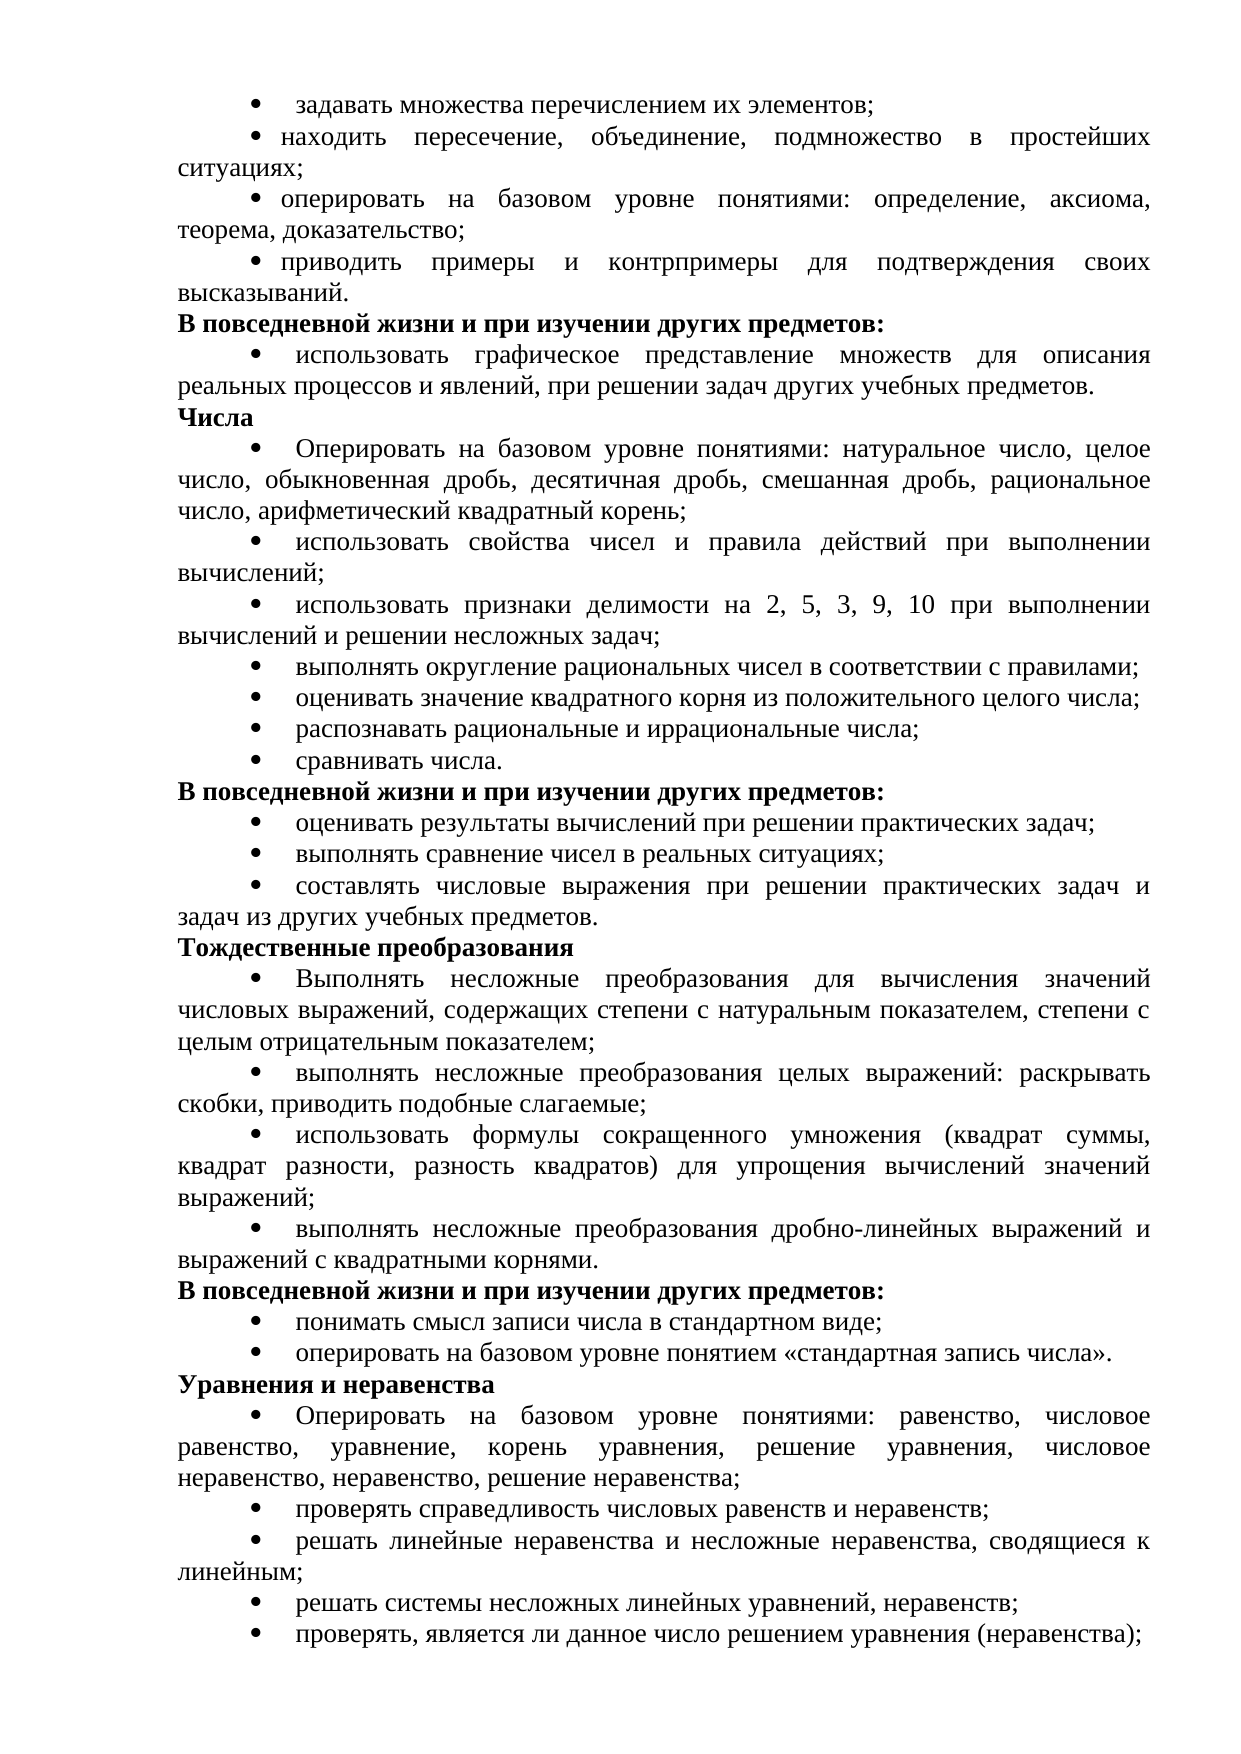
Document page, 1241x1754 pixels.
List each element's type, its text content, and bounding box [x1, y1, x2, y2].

list проверять, является ли данное число решением уравнения (неравенства); [177, 1617, 1152, 1649]
text В повседневной жизни и при изучении других предметов: [177, 775, 1152, 806]
list оценивать значение квадратного корня из положительного целого числа; [177, 681, 1152, 713]
list распознавать рациональные и иррациональные числа; [177, 713, 1152, 744]
list выполнять округление рациональных чисел в соответствии с правилами; [177, 650, 1152, 681]
text В повседневной жизни и при изучении других предметов: [177, 307, 1152, 338]
text В повседневной жизни и при изучении других предметов: [177, 1274, 1152, 1305]
list использовать графическое представление множеств для описания реальных процессов и явлений, при решении задач других учебных предметов. [177, 338, 1152, 401]
list оперировать на базовом уровне понятиями: определение, аксиома, теорема, доказательство; [177, 182, 1152, 245]
text Уравнения и неравенства [177, 1368, 1152, 1399]
list задавать множества перечислением их элементов; [177, 89, 1152, 120]
list выполнять несложные преобразования дробно-линейных выражений и выражений с квадратными корнями. [177, 1212, 1152, 1274]
list использовать свойства чисел и правила действий при выполнении вычислений; [177, 525, 1152, 588]
list Выполнять несложные преобразования для вычисления значений числовых выражений, содержащих степени с натуральным показателем, степени с целым отрицательным показателем; [177, 962, 1152, 1056]
list находить пересечение, объединение, подмножество в простейших ситуациях; [177, 120, 1152, 182]
list понимать смысл записи числа в стандартном виде; [177, 1305, 1152, 1337]
list решать линейные неравенства и несложные неравенства, сводящиеся к линейным; [177, 1524, 1152, 1586]
list использовать признаки делимости на 2, 5, 3, 9, 10 при выполнении вычислений и решении несложных задач; [177, 588, 1152, 650]
list оперировать на базовом уровне понятием «стандартная запись числа». [177, 1337, 1152, 1368]
list Оперировать на базовом уровне понятиями: равенство, числовое равенство, уравнение, корень уравнения, решение уравнения, числовое неравенство, неравенство, решение неравенства; [177, 1399, 1152, 1492]
list выполнять несложные преобразования целых выражений: раскрывать скобки, приводить подобные слагаемые; [177, 1056, 1152, 1118]
list решать системы несложных линейных уравнений, неравенств; [177, 1586, 1152, 1617]
list сравнивать числа. [177, 744, 1152, 775]
text Числа [177, 401, 1152, 432]
text Тождественные преобразования [177, 931, 1152, 962]
list оценивать результаты вычислений при решении практических задач; [177, 806, 1152, 837]
list проверять справедливость числовых равенств и неравенств; [177, 1492, 1152, 1524]
list составлять числовые выражения при решении практических задач и задач из других учебных предметов. [177, 869, 1152, 931]
list Оперировать на базовом уровне понятиями: натуральное число, целое число, обыкновенная дробь, десятичная дробь, смешанная дробь, рациональное число, арифметический квадратный корень; [177, 432, 1152, 525]
list приводить примеры и контрпримеры для подтверждения своих высказываний. [177, 245, 1152, 307]
list выполнять сравнение чисел в реальных ситуациях; [177, 837, 1152, 869]
list использовать формулы сокращенного умножения (квадрат суммы, квадрат разности, разность квадратов) для упрощения вычислений значений выражений; [177, 1118, 1152, 1212]
